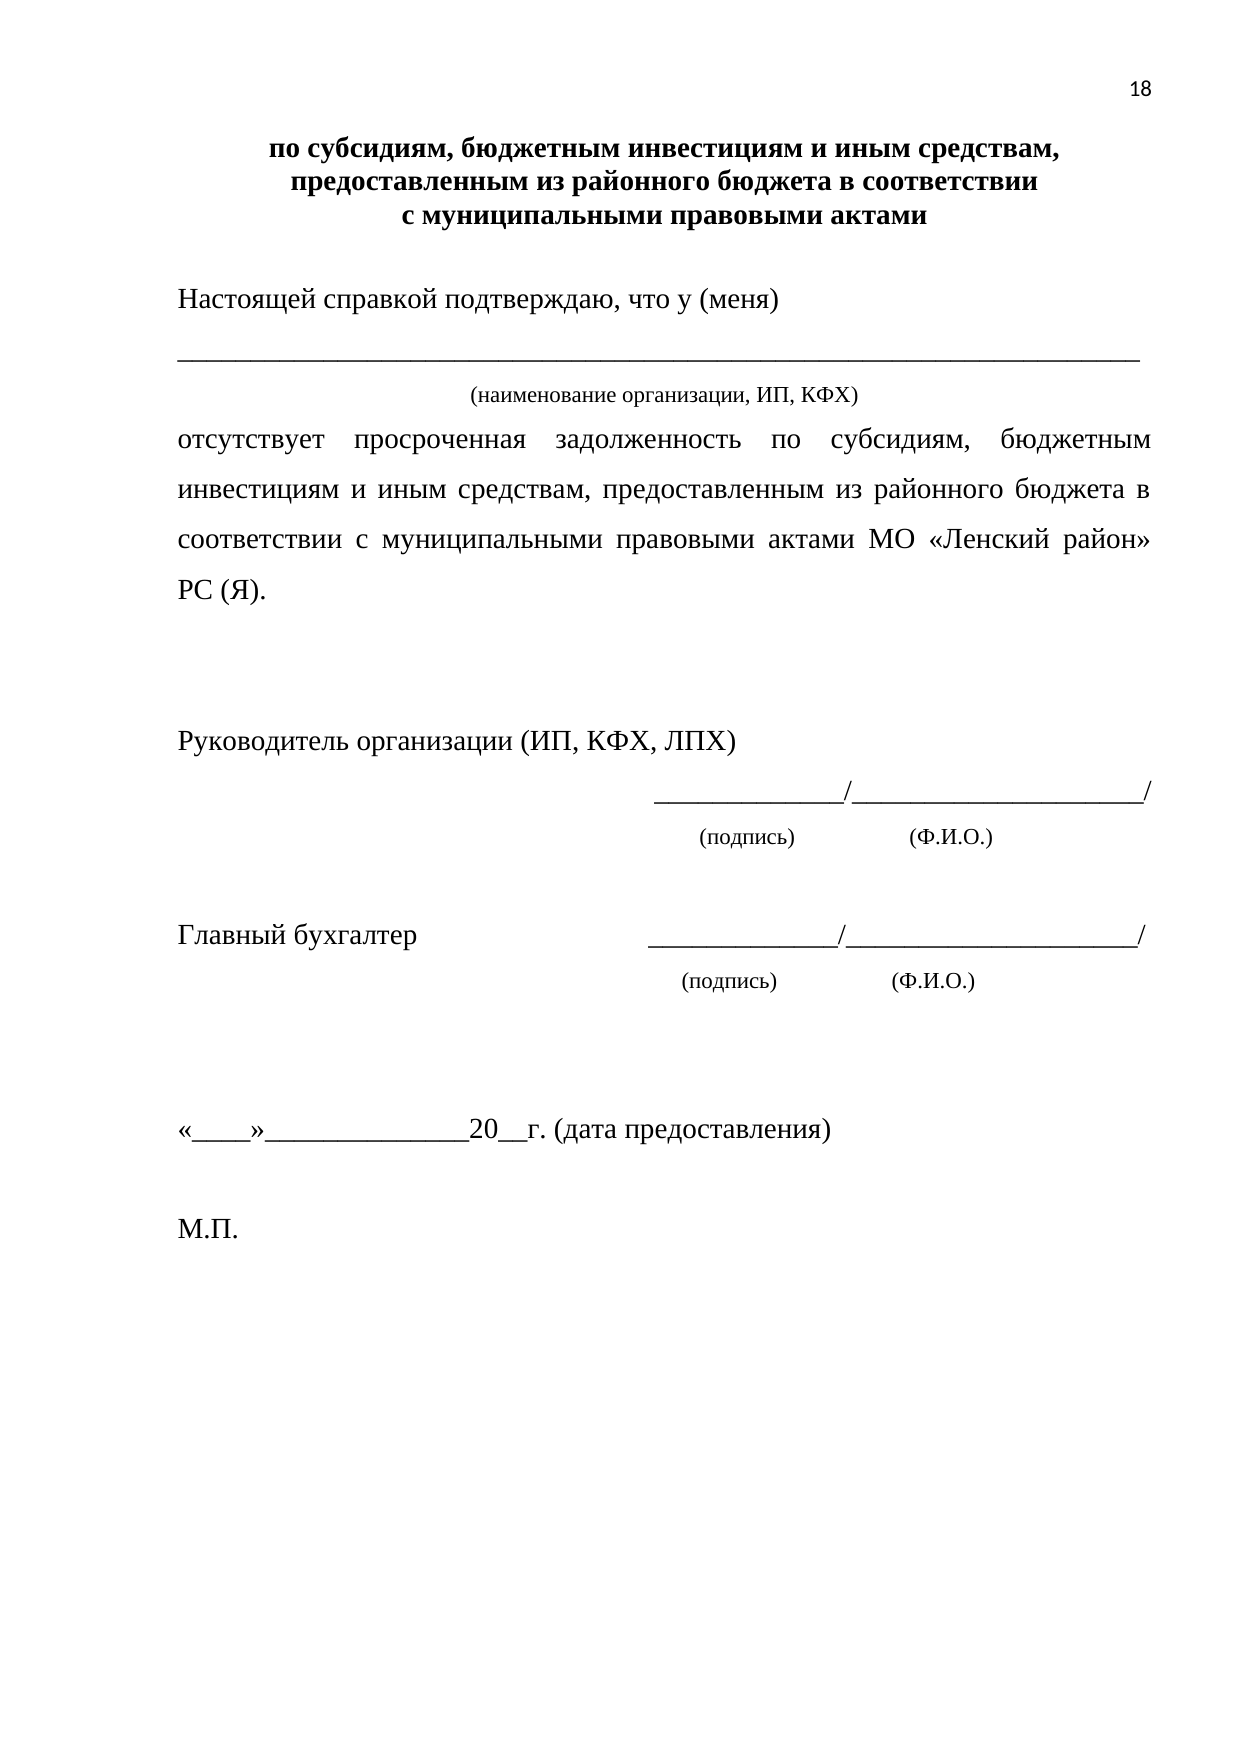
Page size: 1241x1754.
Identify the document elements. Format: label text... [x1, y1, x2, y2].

text (наименование организации, ИП, КФХ) [177, 381, 1152, 408]
text (подпись) (Ф.И.О.) [177, 967, 1152, 993]
text (подпись) (Ф.И.О.) [177, 823, 1152, 850]
text по субсидиям, бюджетным инвестициям и иным средствам, предоставленным из районного бюджета в соответствии [177, 130, 1152, 197]
text с муниципальными правовыми актами [177, 197, 1152, 231]
text Руководитель организации (ИП, КФХ, ЛПХ) [177, 723, 1152, 756]
text отсутствует просроченная задолженность по субсидиям, бюджетным инвестициям и иным средствам, предоставленным из районного бюджета в соответствии с муниципальными правовыми актами МО «Ленский район» РС (Я). [177, 421, 1152, 605]
text Главный бухгалтер _____________/____________________/ [177, 917, 1152, 950]
text _____________/____________________/ [473, 773, 1152, 807]
text «____»______________20__г. (дата предоставления) [177, 1111, 1152, 1144]
text М.П. [177, 1212, 1152, 1245]
text __________________________________________________________________ [177, 331, 1152, 365]
text Настоящей справкой подтверждаю, что у (меня) [177, 281, 1152, 314]
